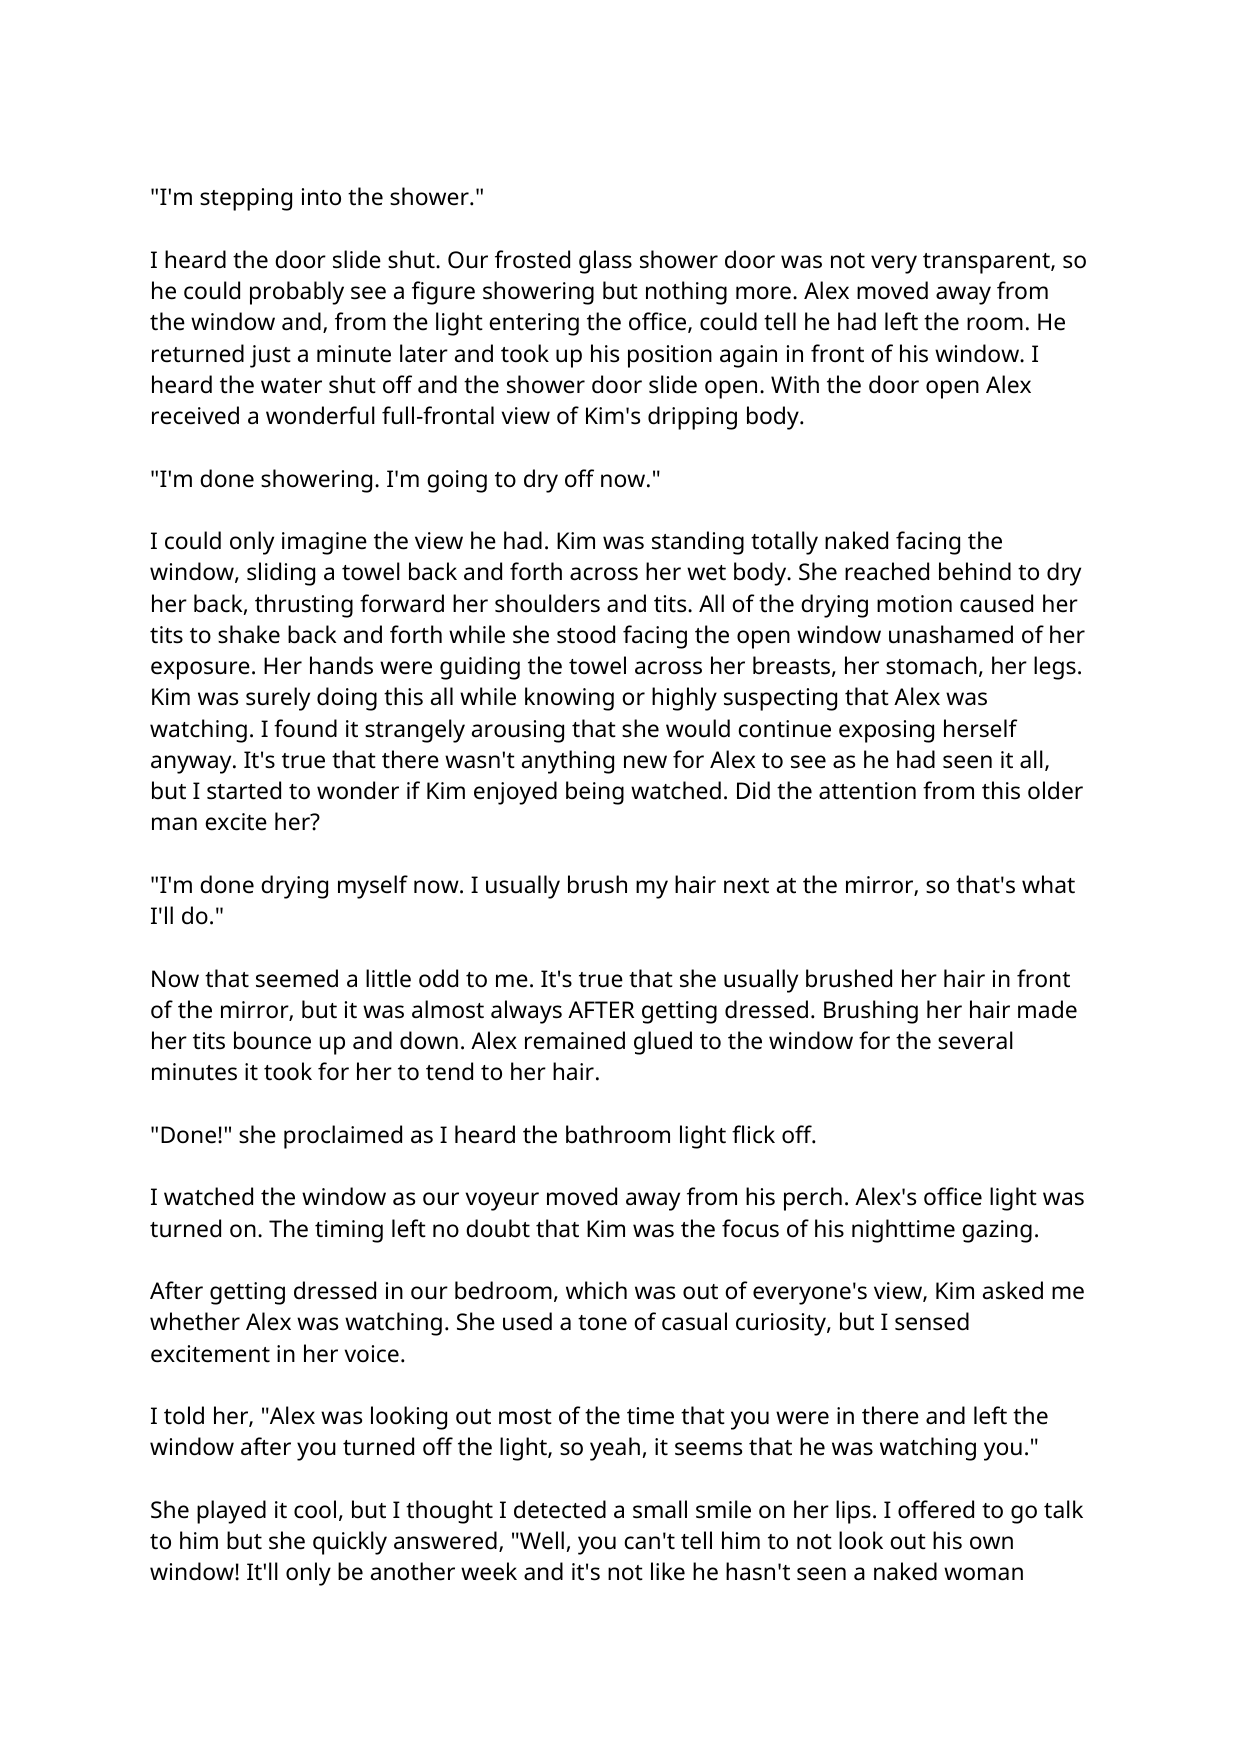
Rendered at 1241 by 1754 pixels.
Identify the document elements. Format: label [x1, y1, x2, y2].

text [150, 150, 1090, 1587]
